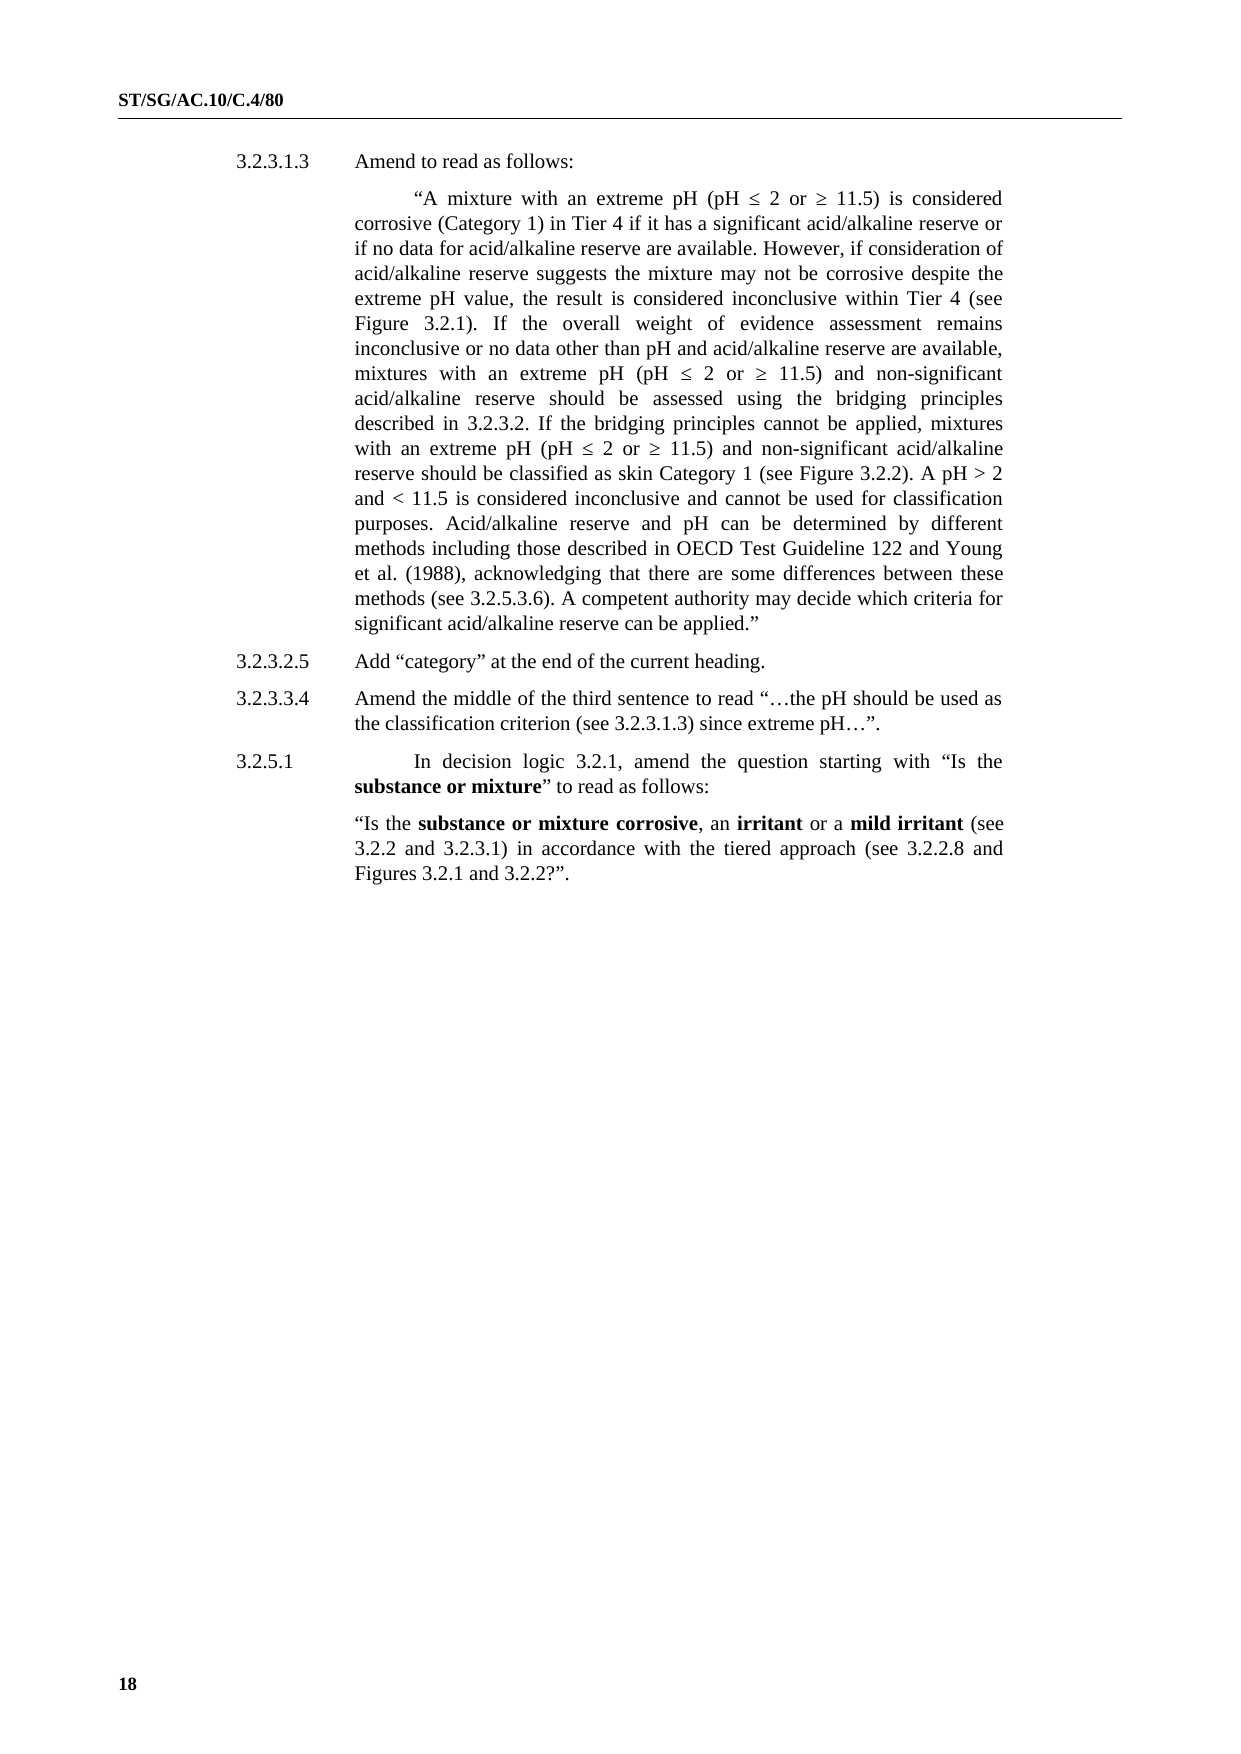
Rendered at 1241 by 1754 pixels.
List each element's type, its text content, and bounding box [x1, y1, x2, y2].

text 3.2.3.1.3 Amend to read as follows: [236, 148, 1004, 173]
text 3.2.3.2.5 Add “category” at the end of the current heading. [236, 648, 1004, 673]
text 3.2.5.1 In decision logic 3.2.1, amend the question starting with “Is the substance or mixture” to read as follows: [236, 748, 1004, 798]
text “Is the substance or mixture corrosive, an irritant or a mild irritant (see 3.2.2 and 3.2.3.1) in accordance with the tiered approach (see 3.2.2.8 and Figures 3.2.1 and 3.2.2?”. [354, 810, 1004, 885]
text 3.2.3.3.4 Amend the middle of the third sentence to read “…the pH should be used as the classification criterion (see 3.2.3.1.3) since extreme pH…”. [236, 685, 1004, 735]
text “A mixture with an extreme pH (pH ≤ 2 or ≥ 11.5) is considered corrosive (Category 1) in Tier 4 if it has a significant acid/alkaline reserve or if no data for acid/alkaline reserve are available. However, if consideration of acid/alkaline reserve suggests the mixture may not be corrosive despite the extreme pH value, the result is considered inconclusive within Tier 4 (see Figure 3.2.1). If the overall weight of evidence assessment remains inconclusive or no data other than pH and acid/alkaline reserve are available, mixtures with an extreme pH (pH ≤ 2 or ≥ 11.5) and non-significant acid/alkaline reserve should be assessed using the bridging principles described in 3.2.3.2. If the bridging principles cannot be applied, mixtures with an extreme pH (pH ≤ 2 or ≥ 11.5) and non-significant acid/alkaline reserve should be classified as skin Category 1 (see Figure 3.2.2). A pH > 2 and < 11.5 is considered inconclusive and cannot be used for classification purposes. Acid/alkaline reserve and pH can be determined by different methods including those described in OECD Test Guideline 122 and Young et al. (1988), acknowledging that there are some differences between these methods (see 3.2.5.3.6). A competent authority may decide which criteria for significant acid/alkaline reserve can be applied.” [354, 185, 1004, 635]
